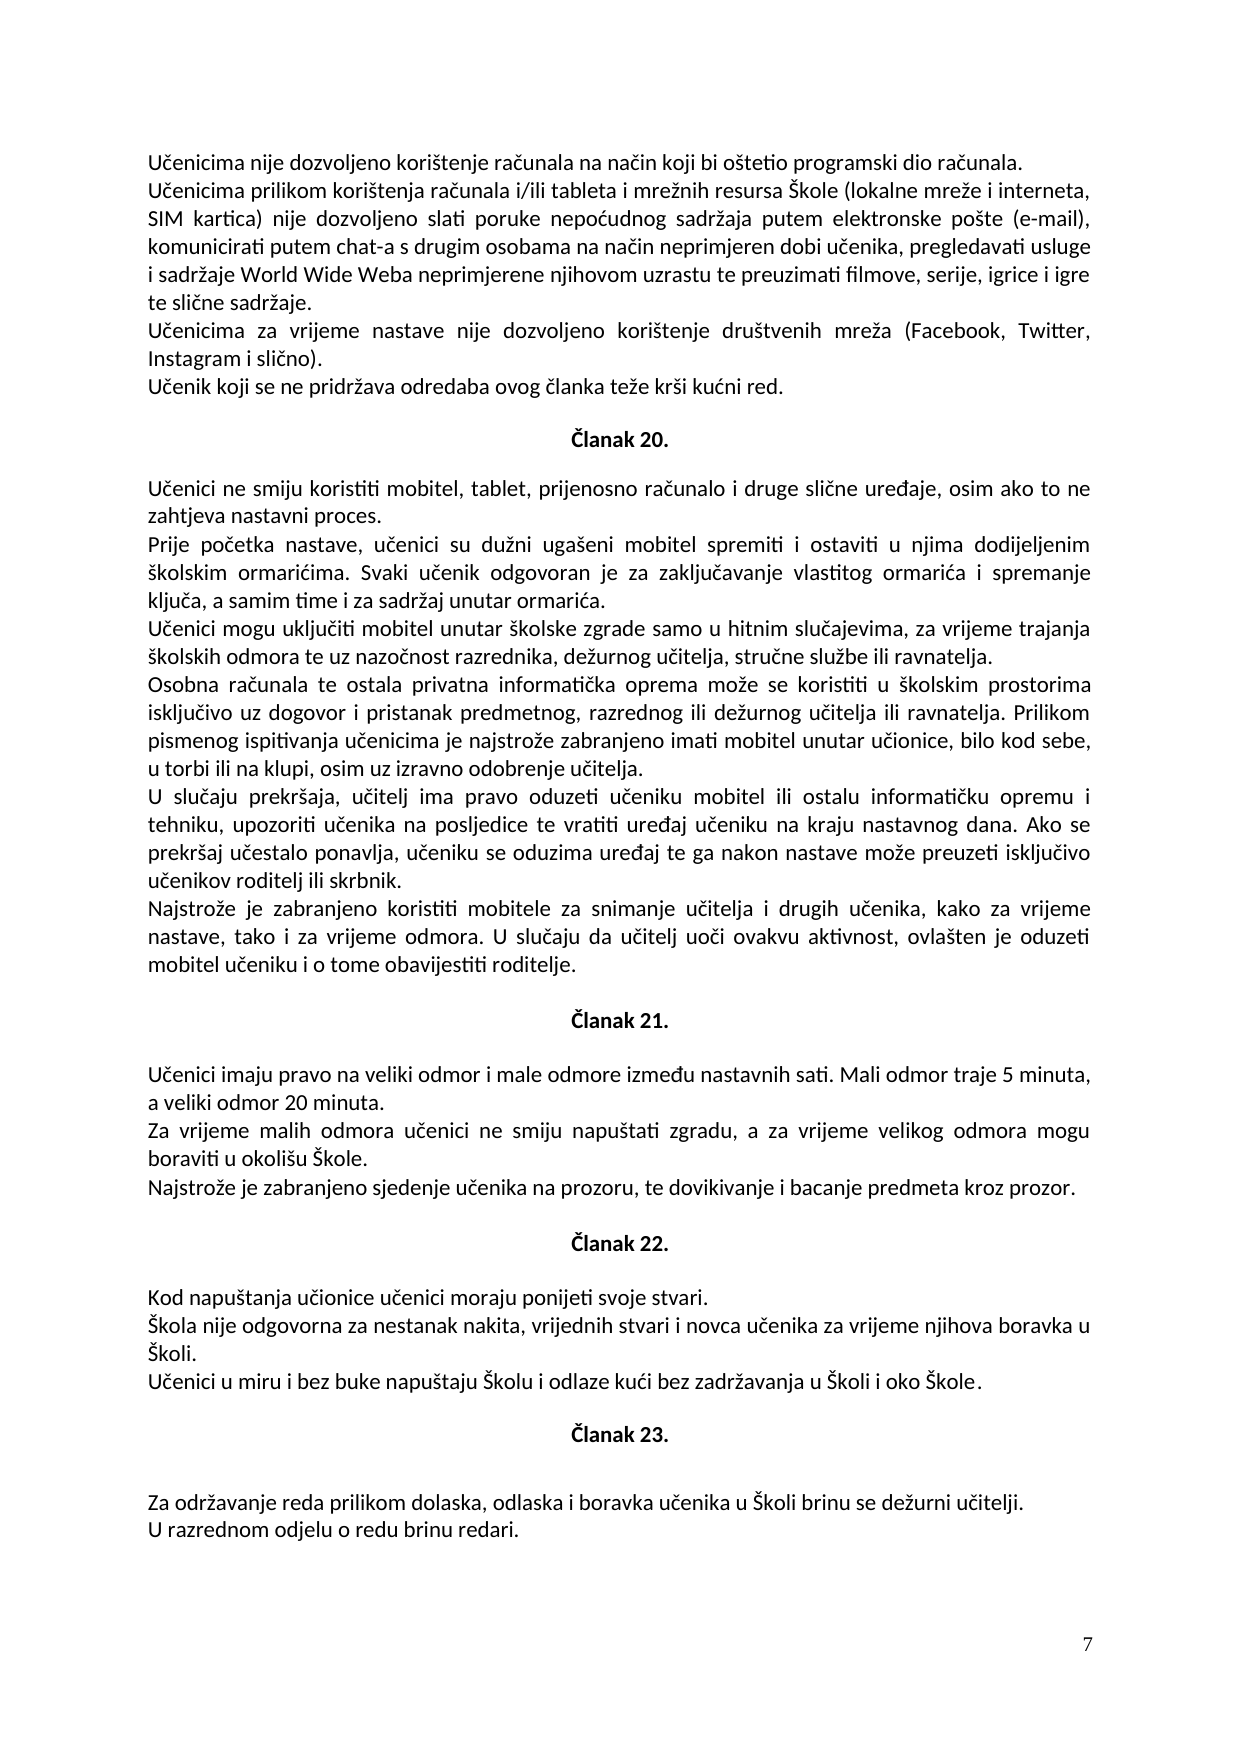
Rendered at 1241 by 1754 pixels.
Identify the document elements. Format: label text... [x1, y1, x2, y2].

text Za vrijeme malih odmora učenici ne smiju napuštati zgradu, a za vrijeme velikog odmora mogu boraviti u okolišu Škole. [148, 1117, 1092, 1173]
text Učenicima za vrijeme nastave nije dozvoljeno korištenje društvenih mreža (Facebook, Twitter, Instagram i slično). [148, 316, 1092, 372]
text Prije početka nastave, učenici su dužni ugašeni mobitel spremiti i ostaviti u njima dodijeljenim školskim ormarićima. Svaki učenik odgovoran je za zaključavanje vlastitog ormarića i spremanje ključa, a samim time i za sadržaj unutar ormarića. [148, 530, 1092, 614]
text Učenici u miru i bez buke napuštaju Školu i odlaze kući bez zadržavanja u Školi i oko Škole. [148, 1367, 1092, 1395]
text Učenici mogu uključiti mobitel unutar školske zgrade samo u hitnim slučajevima, za vrijeme trajanja školskih odmora te uz nazočnost razrednika, dežurnog učitelja, stručne službe ili ravnatelja. [148, 614, 1092, 670]
text Učenici ne smiju koristiti mobitel, tablet, prijenosno računalo i druge slične uređaje, osim ako to ne zahtjeva nastavni proces. [148, 474, 1092, 530]
text Učenici imaju pravo na veliki odmor i male odmore između nastavnih sati. Mali odmor traje 5 minuta, a veliki odmor 20 minuta. [148, 1061, 1092, 1117]
text Učenik koji se ne pridržava odredaba ovog članka teže krši kućni red. [148, 372, 1092, 400]
text Najstrože je zabranjeno sjedenje učenika na prozoru, te dovikivanje i bacanje predmeta kroz prozor. [148, 1173, 1092, 1201]
text Za održavanje reda prilikom dolaska, odlaska i boravka učenika u Školi brinu se dežurni učitelji. [148, 1488, 1092, 1516]
text Kod napuštanja učionice učenici moraju ponijeti svoje stvari. [148, 1283, 1092, 1311]
text Članak 23. [148, 1421, 1092, 1449]
text Članak 22. [148, 1229, 1092, 1257]
text Članak 20. [148, 400, 1092, 453]
text Osobna računala te ostala privatna informatička oprema može se koristiti u školskim prostorima isključivo uz dogovor i pristanak predmetnog, razrednog ili dežurnog učitelja ili ravnatelja. Prilikom pismenog ispitivanja učenicima je najstrože zabranjeno imati mobitel unutar učionice, bilo kod sebe, u torbi ili na klupi, osim uz izravno odobrenje učitelja. [148, 670, 1092, 782]
text U slučaju prekršaja, učitelj ima pravo oduzeti učeniku mobitel ili ostalu informatičku opremu i tehniku, upozoriti učenika na posljedice te vratiti uređaj učeniku na kraju nastavnog dana. Ako se prekršaj učestalo ponavlja, učeniku se oduzima uređaj te ga nakon nastave može preuzeti isključivo učenikov roditelj ili skrbnik. [148, 782, 1092, 894]
text Učenicima prilikom korištenja računala i/ili tableta i mrežnih resursa Škole (lokalne mreže i interneta, SIM kartica) nije dozvoljeno slati poruke nepoćudnog sadržaja putem elektronske pošte (e-mail), komunicirati putem chat-a s drugim osobama na način neprimjeren dobi učenika, pregledavati usluge i sadržaje World Wide Weba neprimjerene njihovom uzrastu te preuzimati filmove, serije, igrice i igre te slične sadržaje. [148, 176, 1092, 316]
text Škola nije odgovorna za nestanak nakita, vrijednih stvari i novca učenika za vrijeme njihova boravka u Školi. [148, 1311, 1092, 1367]
text U razrednom odjelu o redu brinu redari. [148, 1516, 1092, 1544]
text Najstrože je zabranjeno koristiti mobitele za snimanje učitelja i drugih učenika, kako za vrijeme nastave, tako i za vrijeme odmora. U slučaju da učitelj uoči ovakvu aktivnost, ovlašten je oduzeti mobitel učeniku i o tome obavijestiti roditelje. [148, 894, 1092, 978]
text Učenicima nije dozvoljeno korištenje računala na način koji bi oštetio programski dio računala. [148, 148, 1092, 176]
text Članak 21. [148, 1006, 1092, 1034]
